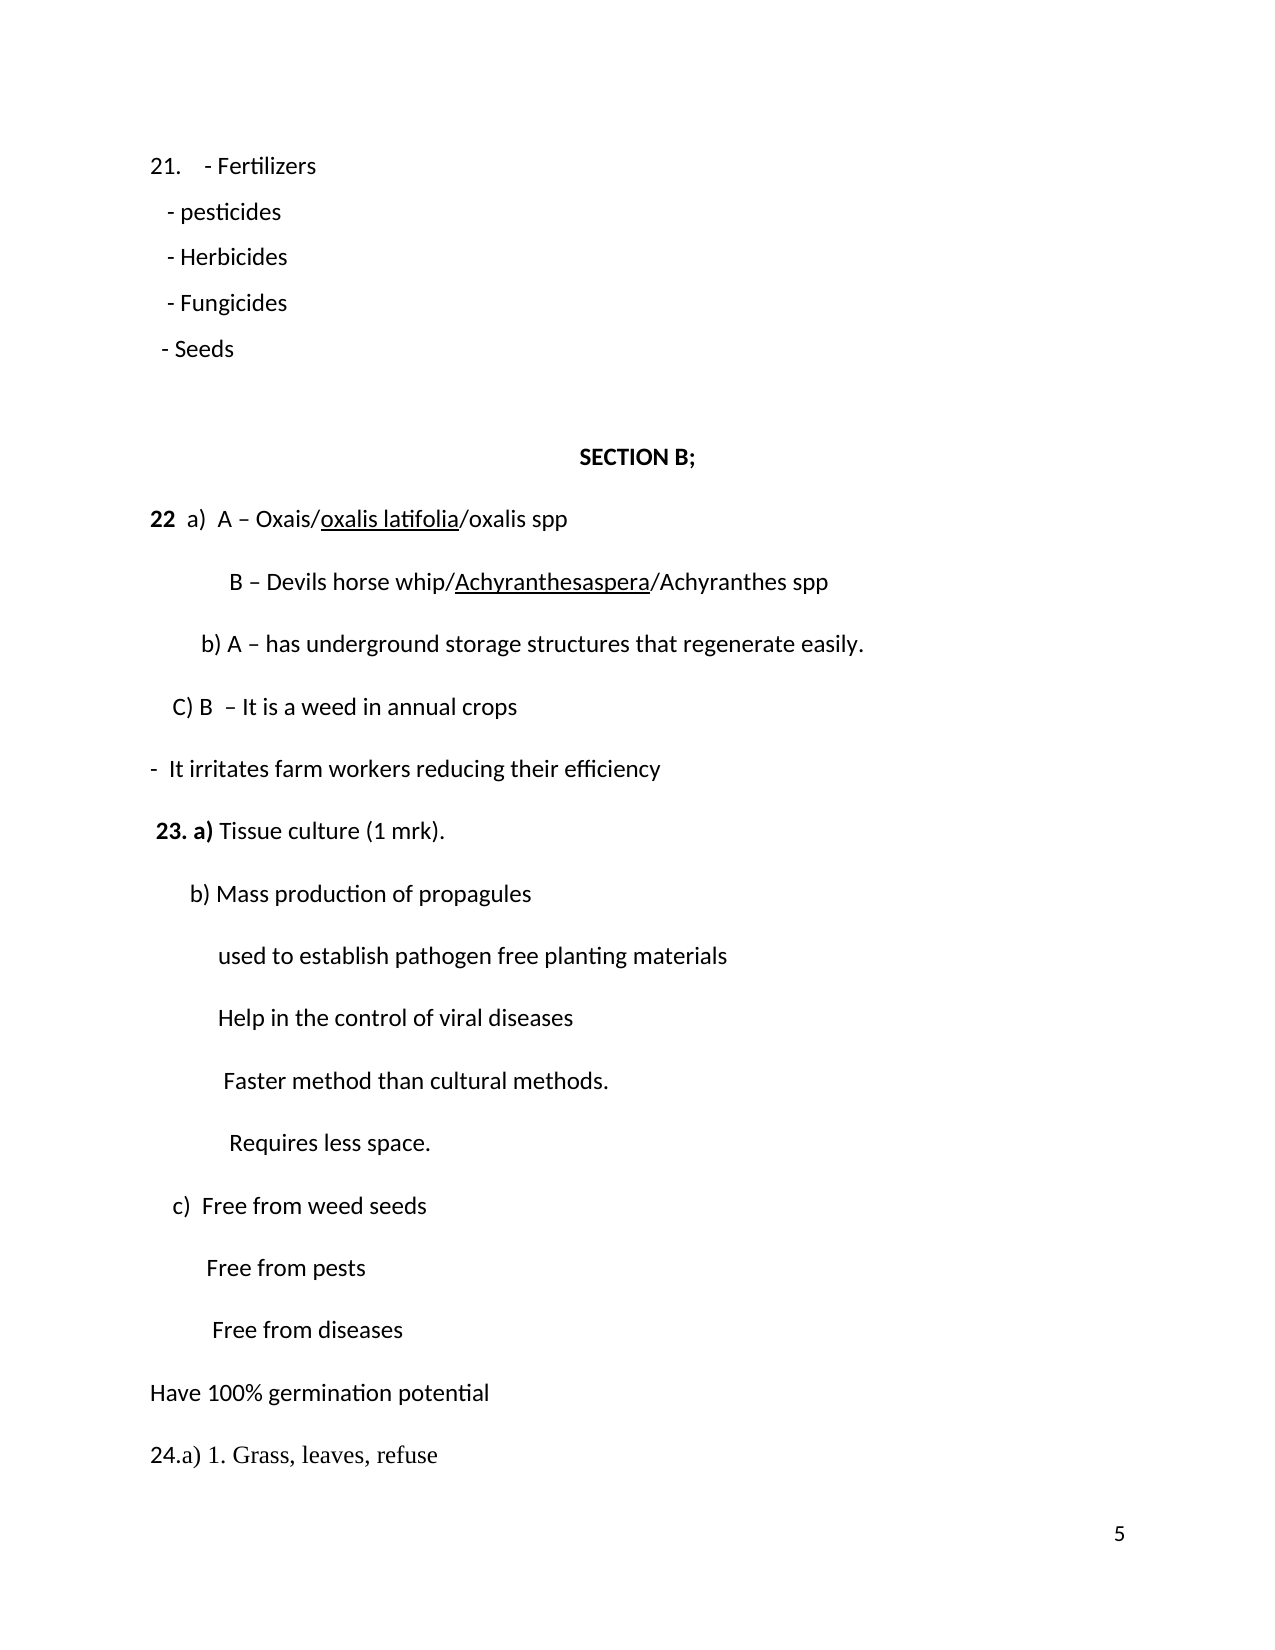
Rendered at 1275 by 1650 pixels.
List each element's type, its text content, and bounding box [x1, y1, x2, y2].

text B – Devils horse whip/Achyranthesaspera/Achyranthes spp [150, 566, 1125, 596]
text b) A – has underground storage structures that regenerate easily. [150, 628, 1125, 659]
text - pesticides [150, 196, 1125, 226]
text - Herbicides [150, 241, 1125, 272]
text Requires less space. [150, 1127, 1125, 1158]
text - Fungicides [150, 287, 1125, 318]
text Have 100% germination potential [150, 1377, 1125, 1407]
text b) Mass production of propagules [150, 878, 1125, 908]
text Free from pests [150, 1252, 1125, 1283]
text 24.a) 1. Grass, leaves, refuse [150, 1439, 1125, 1470]
text Faster method than cultural methods. [150, 1065, 1125, 1096]
text Help in the control of viral diseases [150, 1003, 1125, 1033]
text used to establish pathogen free planting materials [150, 940, 1125, 971]
text 22 a) A – Oxais/oxalis latifolia/oxalis spp [150, 503, 1125, 534]
text Free from diseases [150, 1314, 1125, 1345]
text 23. a) Tissue culture (1 mrk). [150, 815, 1125, 846]
text C) B – It is a weed in annual crops [150, 691, 1125, 721]
text - It irritates farm workers reducing their efficiency [150, 753, 1125, 783]
text SECTION B; [150, 441, 1125, 472]
text c) Free from weed seeds [150, 1190, 1125, 1220]
text - Seeds [150, 333, 1125, 363]
text 21. - Fertilizers [150, 150, 1125, 181]
